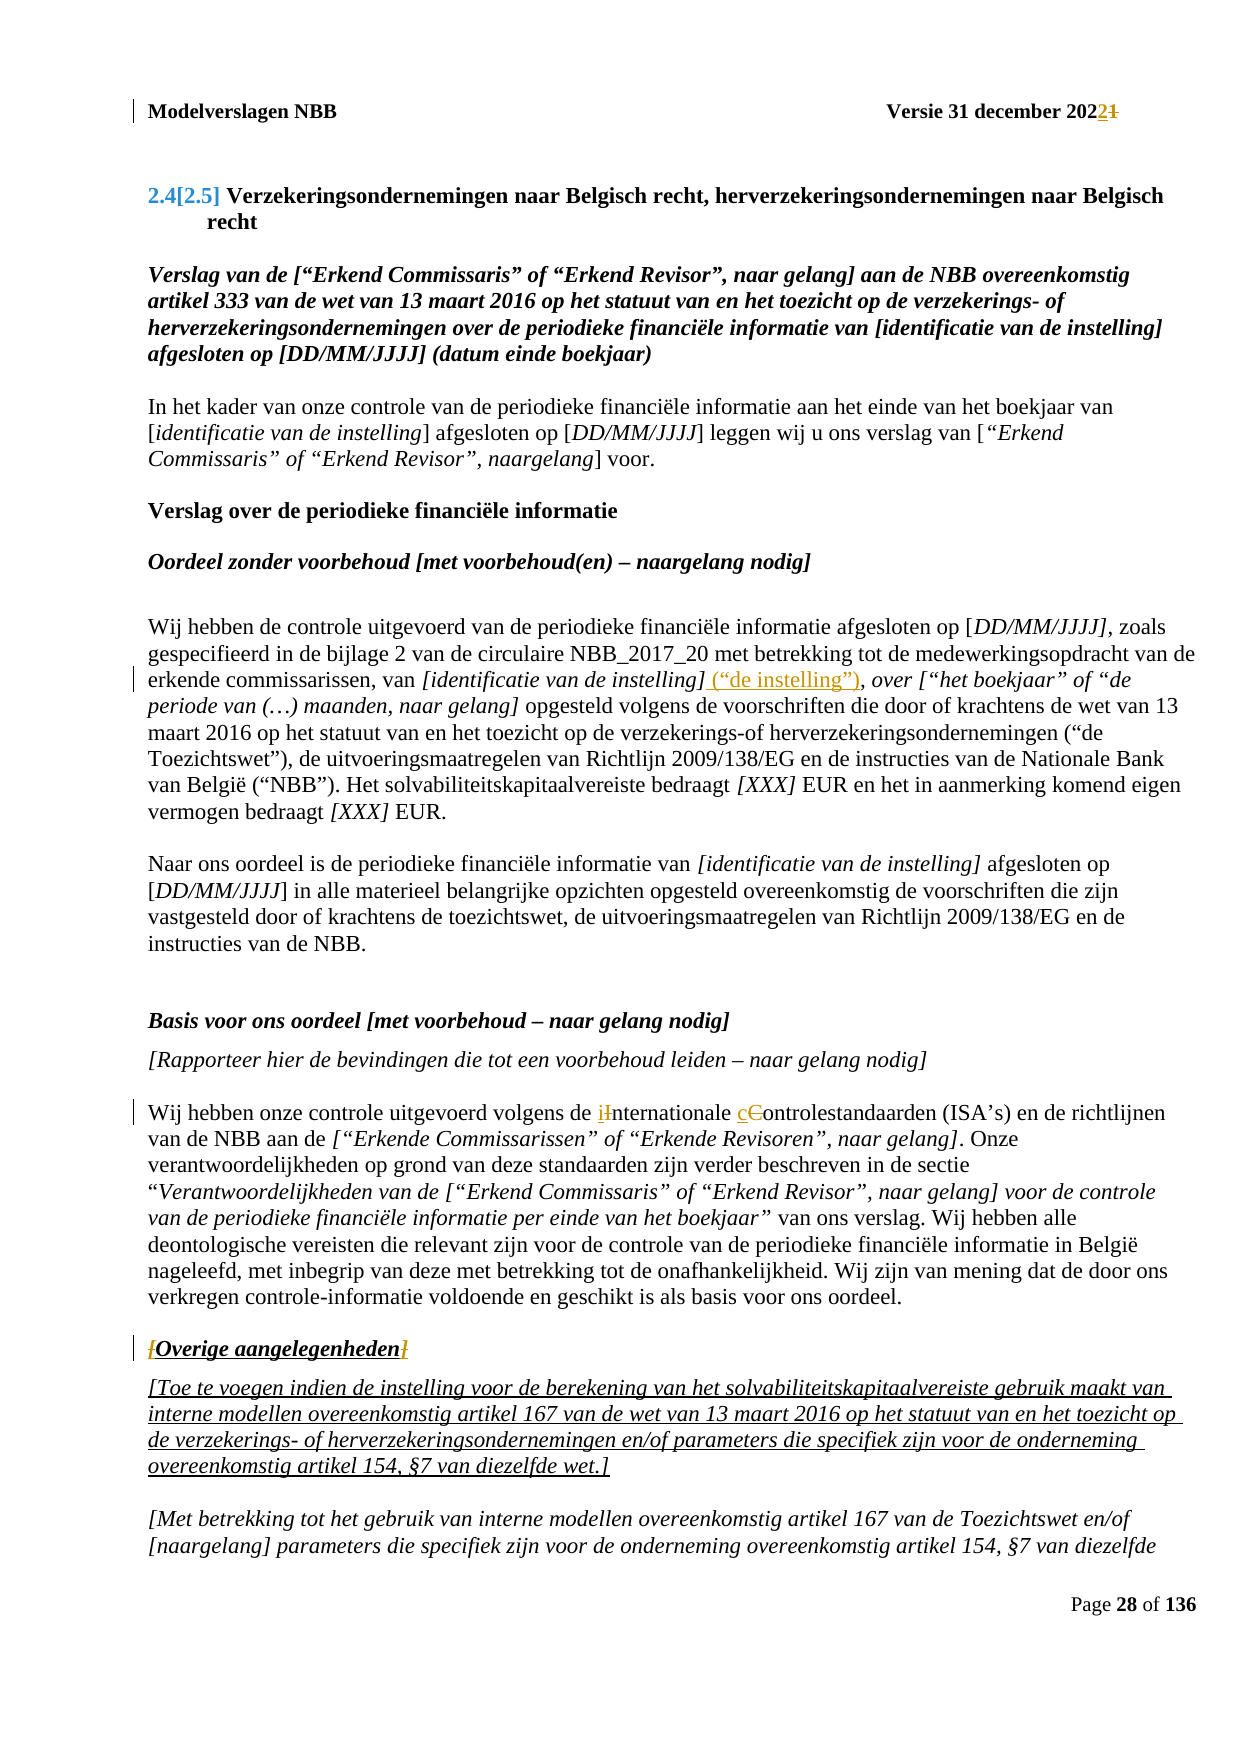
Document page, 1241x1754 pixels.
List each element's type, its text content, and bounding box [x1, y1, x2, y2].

text [Rapporteer hier de bevindingen die tot een voorbehoud leiden – naar gelang nodig] [148, 1046, 1196, 1072]
text Basis voor ons oordeel [met voorbehoud – naar gelang nodig] [148, 1007, 1196, 1034]
text Wij hebben de controle uitgevoerd van de periodieke financiële informatie afgesloten op [DD/MM/JJJJ], zoals gespecifieerd in de bijlage 2 van de circulaire NBB_2017_20 met betrekking tot de medewerkingsopdracht van de erkende commissarissen, van [identificatie van de instelling], over [“het boekjaar” of “de periode van (…) maanden, naar gelang] opgesteld volgens de voorschriften die door of krachtens de wet van 13 maart 2016 op het statuut van en het toezicht op de verzekerings-of herverzekeringsondernemingen (“de Toezichtswet”), de uitvoeringsmaatregelen van Richtlijn 2009/138/EG en de instructies van de Nationale Bank van België (“NBB”). Het solvabiliteitskapitaalvereiste bedraagt [XXX] EUR en het in aanmerking komend eigen vermogen bedraagt [XXX] EUR. [148, 613, 1196, 824]
text In het kader van onze controle van de periodieke financiële informatie aan het einde van het boekjaar van [identificatie van de instelling] afgesloten op [DD/MM/JJJJ] leggen wij u ons verslag van [“Erkend Commissaris” of “Erkend Revisor”, naargelang] voor. [148, 393, 1196, 472]
text Verslag van de [“Erkend Commissaris” of “Erkend Revisor”, naar gelang] aan de NBB overeenkomstig artikel 333 van de wet van 13 maart 2016 op het statuut van en het toezicht op de verzekerings- of herverzekeringsondernemingen over de periodieke financiële informatie van [identificatie van de instelling] afgesloten op [DD/MM/JJJJ] (datum einde boekjaar) [148, 261, 1196, 366]
text Overige aangelegenheden [148, 1335, 1196, 1361]
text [148, 1505, 1196, 1558]
text Wij hebben onze controle uitgevoerd volgens de nternationale ontrolestandaarden (ISA’s) en de richtlijnen van de NBB aan de [“Erkende Commissarissen” of “Erkende Revisoren”, naar gelang]. Onze verantwoordelijkheden op grond van deze standaarden zijn verder beschreven in de sectie “Verantwoordelijkheden van de [“Erkend Commissaris” of “Erkend Revisor”, naar gelang] voor de controle van de periodieke financiële informatie per einde van het boekjaar” van ons verslag. Wij hebben alle deontologische vereisten die relevant zijn voor de controle van de periodieke financiële informatie in België nageleefd, met inbegrip van deze met betrekking tot de onafhankelijkheid. Wij zijn van mening dat de door ons verkregen controle-informatie voldoende en geschikt is als basis voor ons oordeel. [148, 1099, 1196, 1310]
text Naar ons oordeel is de periodieke financiële informatie van [identificatie van de instelling] afgesloten op [DD/MM/JJJJ] in alle materieel belangrijke opzichten opgesteld overeenkomstig de voorschriften die zijn vastgesteld door of krachtens de toezichtswet, de uitvoeringsmaatregelen van Richtlijn 2009/138/EG en de instructies van de NBB. [148, 851, 1196, 956]
text Verslag over de periodieke financiële informatie [148, 497, 1196, 523]
text Oordeel zonder voorbehoud [met voorbehoud(en) – naargelang nodig] [148, 548, 1196, 574]
subtitle Verzekeringsondernemingen naar Belgisch recht, herverzekeringsondernemingen naar Belgisch recht [148, 182, 1196, 234]
text [Toe te voegen indien de instelling voor de berekening van het solvabiliteitskapitaalvereiste gebruik maakt van interne modellen overeenkomstig artikel 167 van de wet van 13 maart 2016 op het statuut van en het toezicht op de verzekerings- of herverzekeringsondernemingen en/of parameters die specifiek zijn voor de onderneming overeenkomstig artikel 154, §7 van diezelfde wet.] [148, 1373, 1196, 1479]
